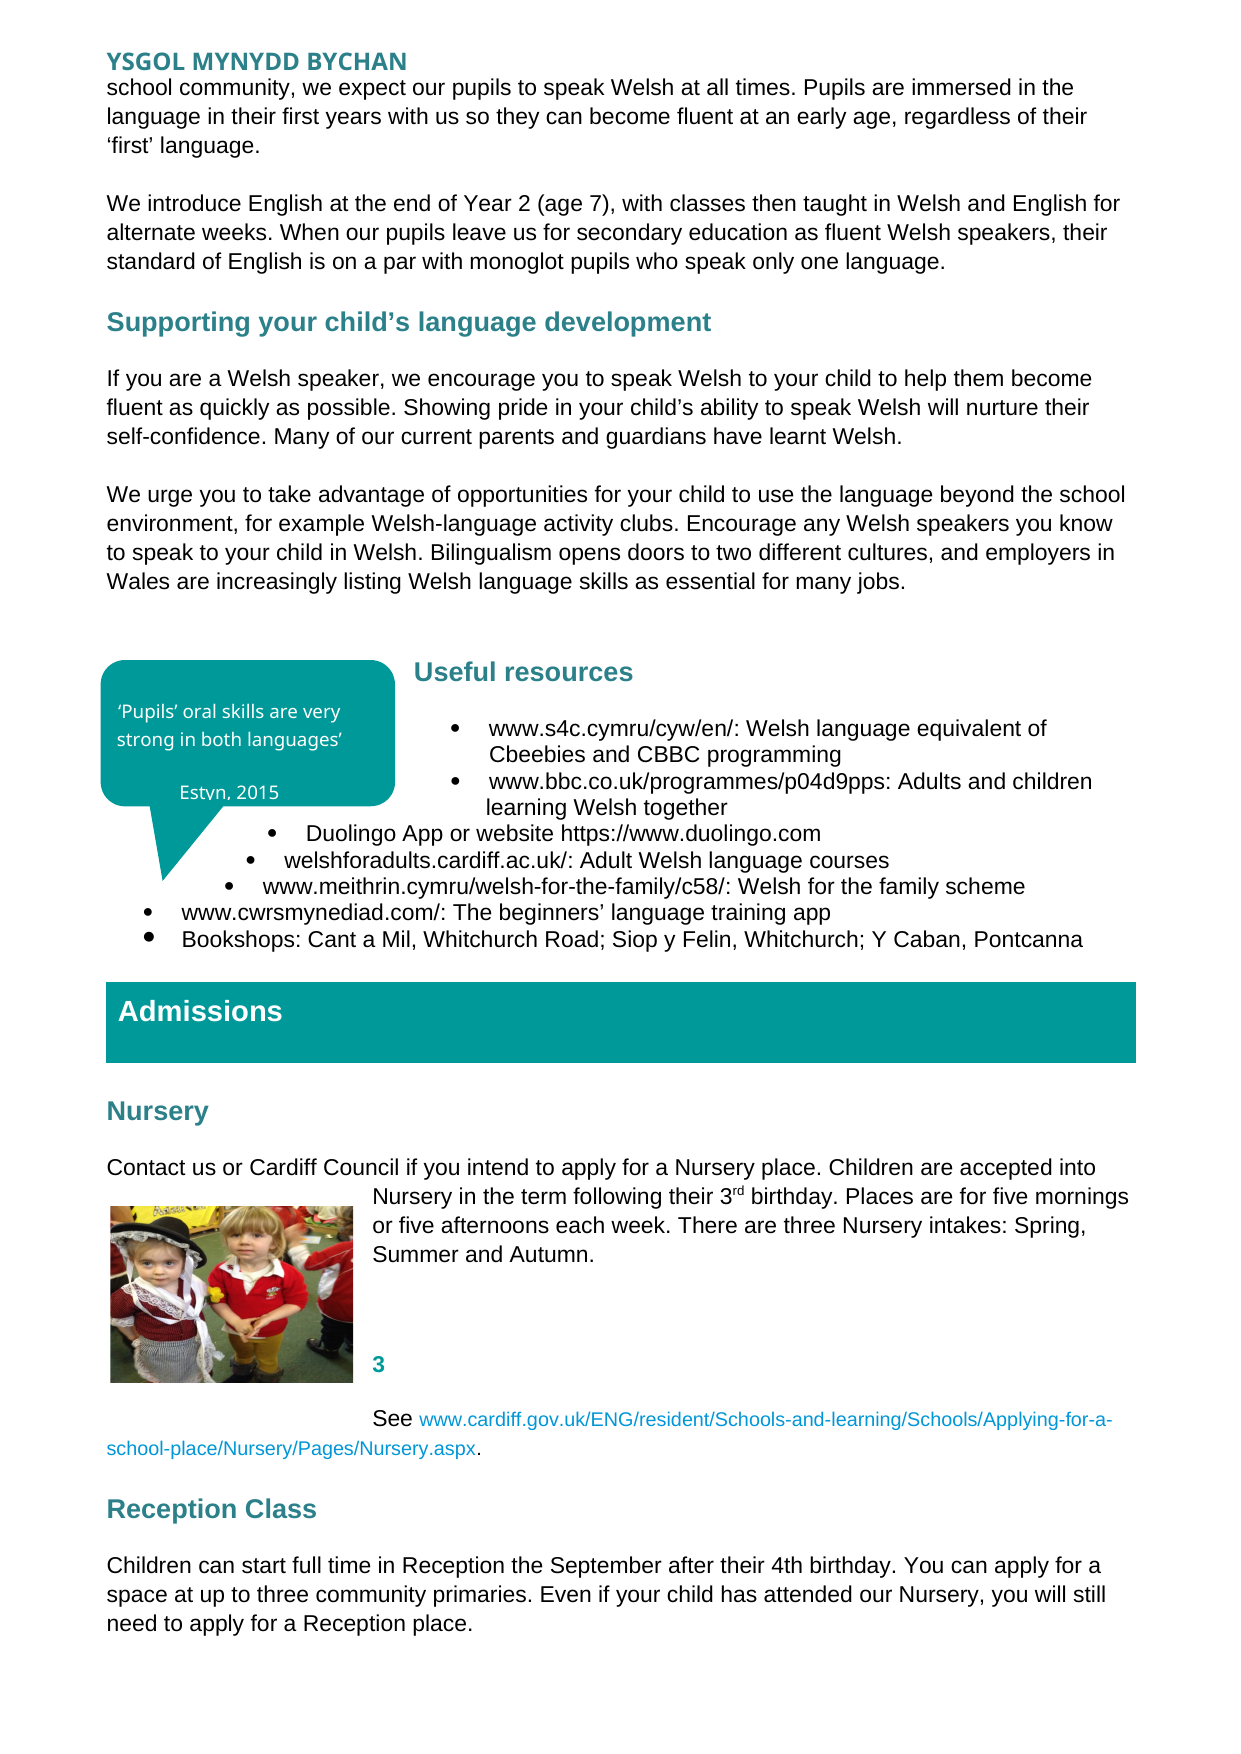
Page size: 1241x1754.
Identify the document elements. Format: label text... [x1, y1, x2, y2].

list www.s4c.cymru/cyw/en/: Welsh language equivalent of Cbeebies and CBBC programming [144, 715, 1137, 768]
list www.cwrsmynediad.com/: The beginners’ language training app [144, 899, 1137, 926]
text Children can start full time in Reception the September after their 4th birthday. You can apply for a space at up to three community primaries. Even if your child has attended our Nursery, you will still need to apply for a Reception place. [106, 1552, 1137, 1636]
text If you are a Welsh speaker, we encourage you to speak Welsh to your child to help them become fluent as quickly as possible. Showing pride in your child’s ability to speak Welsh will nurture their self-confidence. Many of our current parents and guardians have learnt Welsh. We urge you to take advantage of opportunities for your child to use the language beyond the school environment, for example Welsh-language activity clubs. Encourage any Welsh speakers you know to speak to your child in Welsh. Bilingualism opens doors to two different cultures, and employers in Wales are increasingly listing Welsh language skills as essential for many jobs. Useful resources [106, 365, 1137, 687]
list Duolingo App or website https://www.duolingo.com [144, 820, 1137, 847]
text Nursery [106, 1063, 1137, 1126]
text 3 [353, 1295, 1137, 1378]
list www.meithrin.cymru/welsh-for-the-family/c58/: Welsh for the family scheme [144, 873, 1137, 899]
text See www.cardiff.gov.uk/ENG/resident/Schools-and-learning/Schools/Applying-for-a-school-place/Nursery/Pages/Nursery.aspx. Reception Class [106, 1405, 1125, 1524]
list www.bbc.co.uk/programmes/p04d9pps: Adults and children learning Welsh together [144, 768, 1137, 820]
picture [109, 1206, 353, 1382]
table_header Admissions [106, 982, 1136, 1063]
list welshforadults.cardiff.ac.uk/: Adult Welsh language courses [144, 847, 1137, 873]
list Bookshops: Cant a Mil, Whitchurch Road; Siop y Felin, Whitchurch; Y Caban, Pontcanna [144, 926, 1137, 982]
text Contact us or Cardiff Council if you intend to apply for a Nursery place. Children are accepted into Nursery in the term following their 3rd birthday. Places are for five mornings or five afternoons each week. There are three Nursery intakes: Spring, Summer and Autumn. [106, 1154, 1137, 1267]
